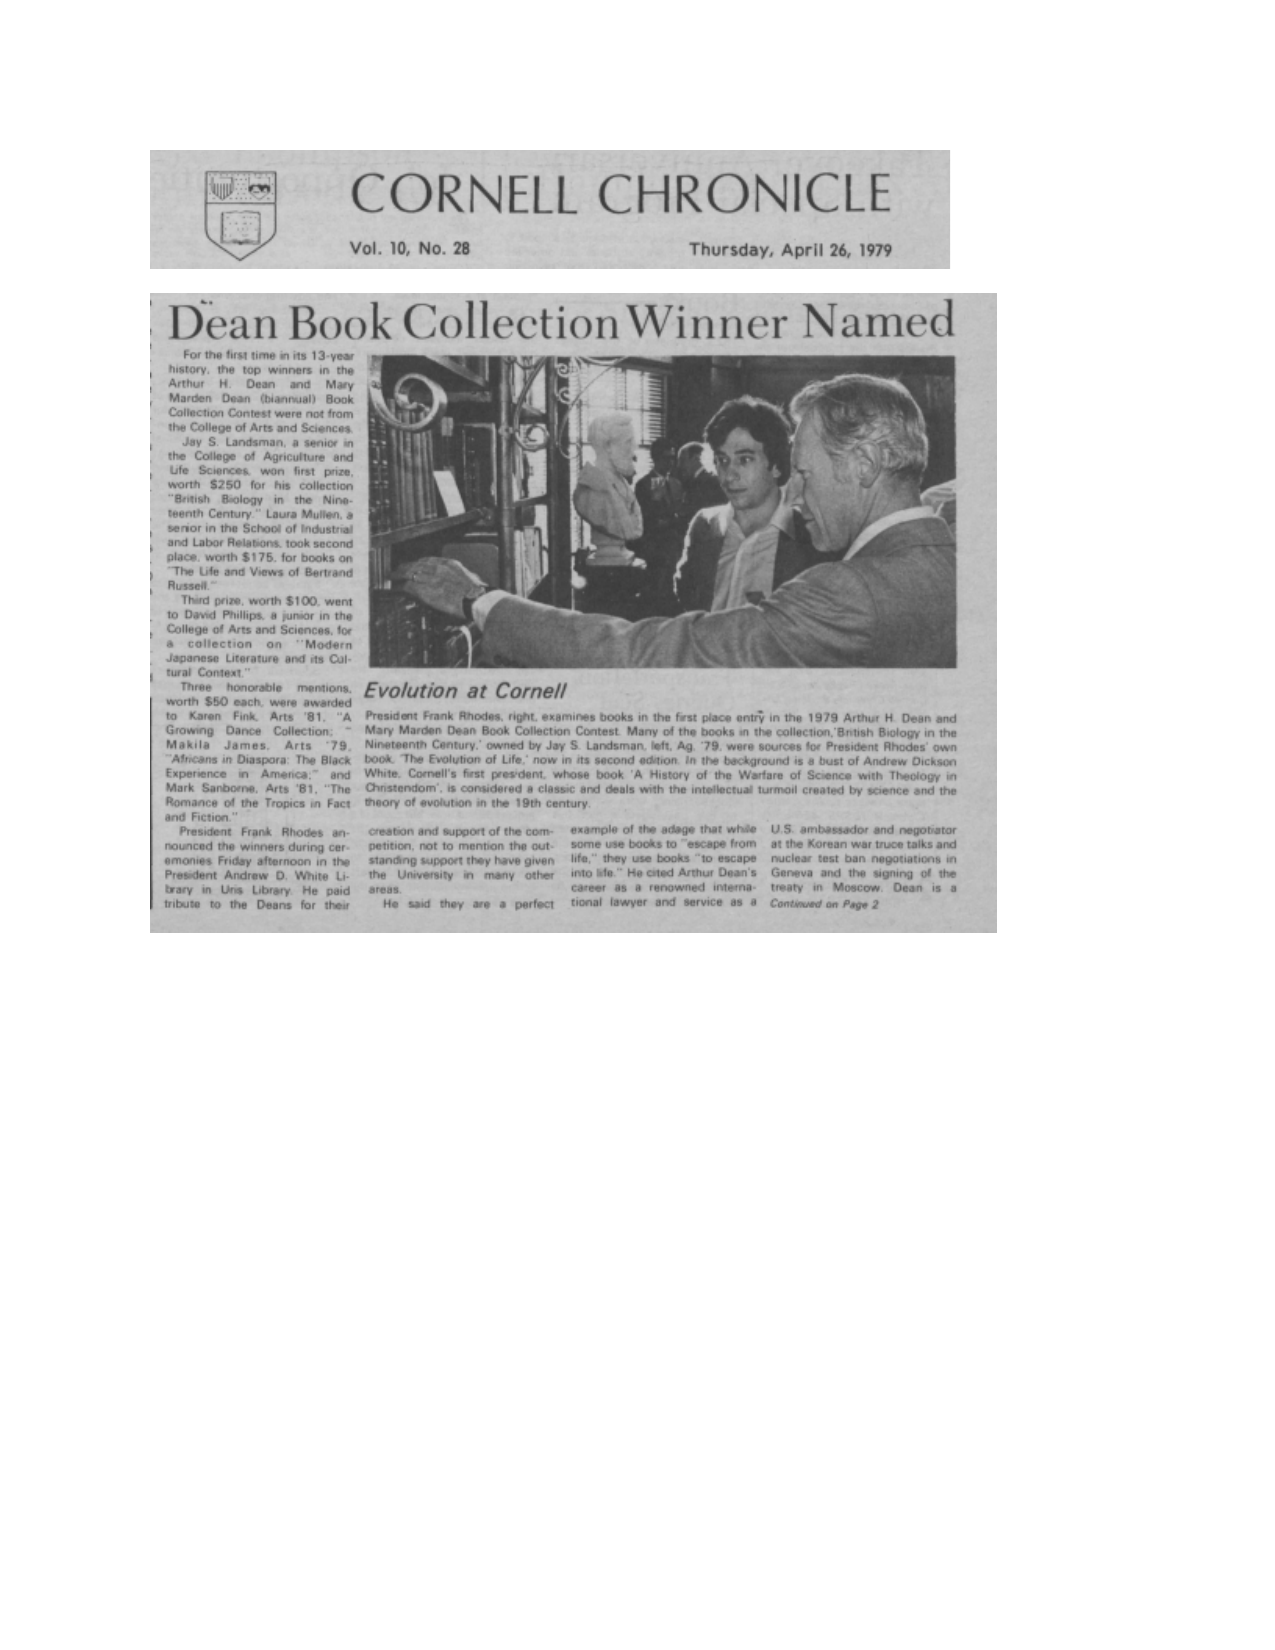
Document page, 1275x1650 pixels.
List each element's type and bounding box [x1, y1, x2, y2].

picture [150, 150, 951, 269]
picture [150, 293, 997, 933]
